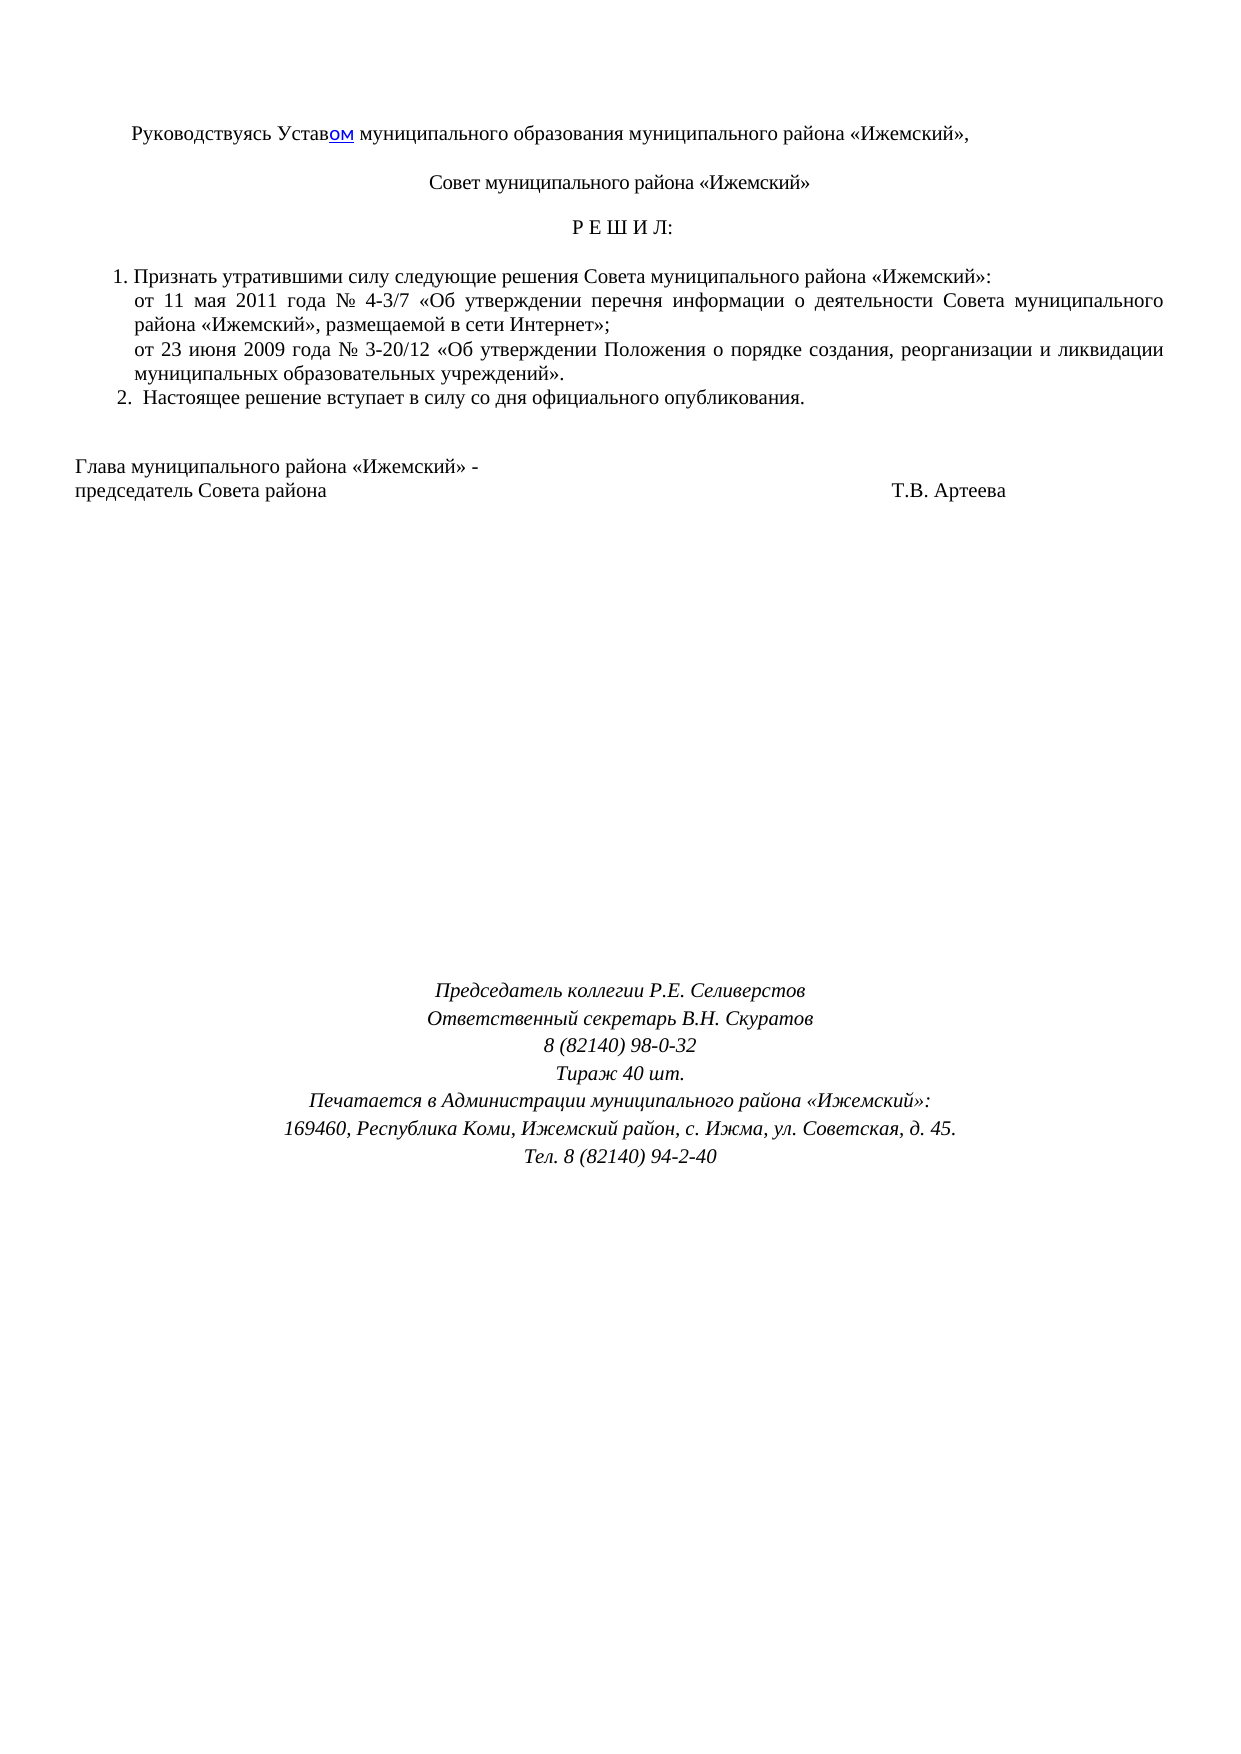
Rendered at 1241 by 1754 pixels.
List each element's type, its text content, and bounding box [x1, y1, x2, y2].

text Печатается в Администрации муниципального района «Ижемский»: [75, 1088, 1165, 1112]
text Председатель коллегии Р.Е. Селиверстов [75, 978, 1165, 1002]
text Р Е Ш И Л: [75, 215, 1164, 239]
text председатель Совета района Т.В. Артеева [75, 478, 1165, 502]
text Руководствуясь Уставом муниципального образования муниципального района «Ижемский», [75, 120, 1164, 145]
text 169460, Республика Коми, Ижемский район, с. Ижма, ул. Советская, д. 45. [75, 1116, 1165, 1140]
text Совет муниципального района «Ижемский» [75, 170, 1164, 194]
text 2. Настоящее решение вступает в силу со дня официального опубликования. [75, 384, 1165, 409]
text Глава муниципального района «Ижемский» - [75, 453, 1165, 478]
text Тираж 40 шт. [75, 1061, 1165, 1085]
text 8 (82140) 98-0-32 [75, 1033, 1165, 1057]
text от 11 мая 2011 года № 4-3/7 «Об утверждении перечня информации о деятельности Совета муниципального района «Ижемский», размещаемой в сети Интернет»; [134, 288, 1165, 336]
text от 23 июня 2009 года № 3-20/12 «Об утверждении Положения о порядке создания, реорганизации и ликвидации муниципальных образовательных учреждений». [134, 336, 1165, 384]
text 1. Признать утратившими силу следующие решения Совета муниципального района «Ижемский»: [112, 264, 1165, 288]
text Тел. 8 (82140) 94-2-40 [75, 1143, 1165, 1168]
text Ответственный секретарь В.Н. Скуратов [75, 1006, 1165, 1029]
